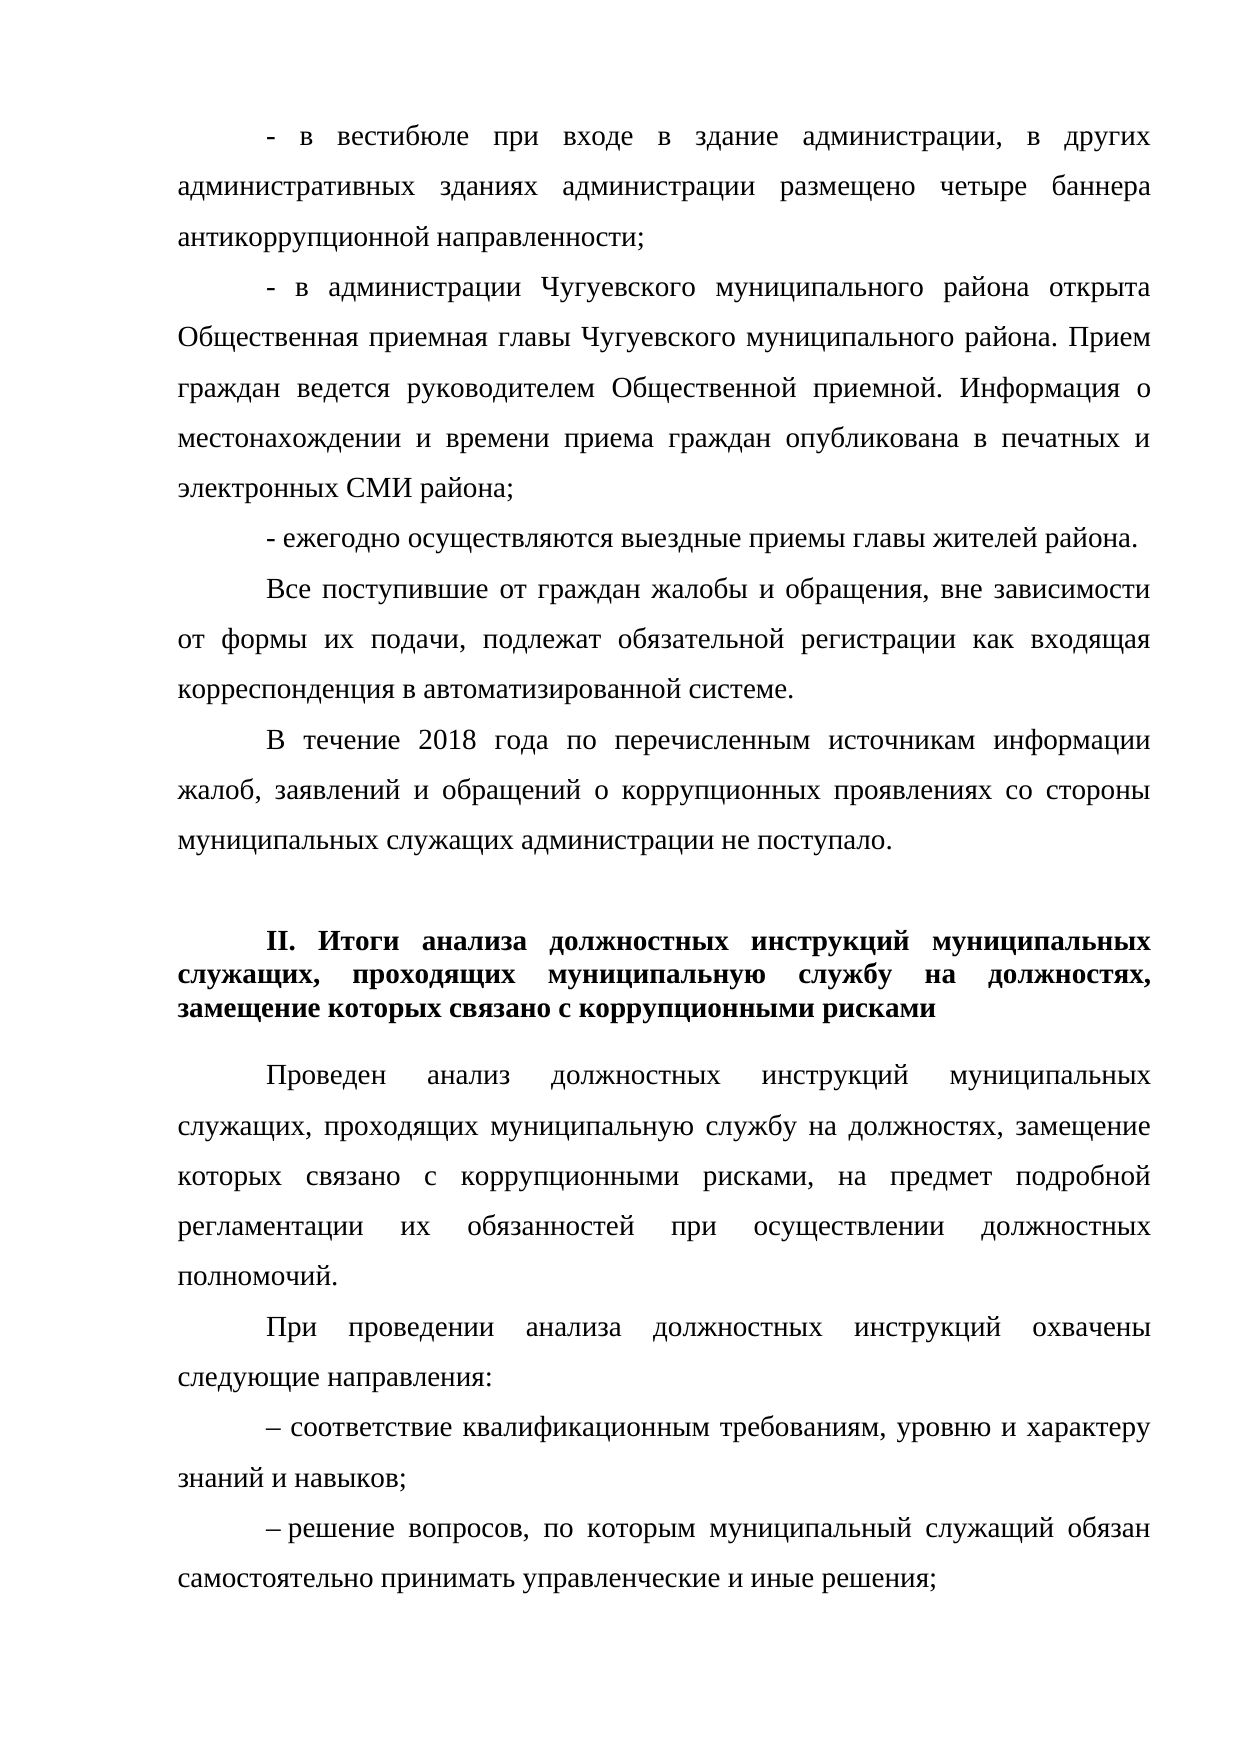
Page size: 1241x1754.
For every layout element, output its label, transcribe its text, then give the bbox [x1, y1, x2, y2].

text – решение вопросов, по которым муниципальный служащий обязан самостоятельно принимать управленческие и иные решения; [177, 1510, 1152, 1594]
text Все поступившие от граждан жалобы и обращения, вне зависимости от формы их подачи, подлежат обязательной регистрации как входящая корреспонденция в автоматизированной системе. [177, 571, 1152, 705]
text – соответствие квалификационным требованиям, уровню и характеру знаний и навыков; [177, 1409, 1152, 1493]
text II. Итоги анализа должностных инструкций муниципальных служащих, проходящих муниципальную службу на должностях, замещение которых связано с коррупционными рисками [177, 923, 1152, 1024]
text - в администрации Чугуевского муниципального района открыта Общественная приемная главы Чугуевского муниципального района. Прием граждан ведется руководителем Общественной приемной. Информация о местонахождении и времени приема граждан опубликована в печатных и электронных СМИ района; [177, 269, 1152, 504]
text В течение 2018 года по перечисленным источникам информации жалоб, заявлений и обращений о коррупционных проявлениях со стороны муниципальных служащих администрации не поступало. [177, 722, 1152, 856]
text - в вестибюле при входе в здание администрации, в других административных зданиях администрации размещено четыре баннера антикоррупционной направленности; [177, 118, 1152, 252]
text - ежегодно осуществляются выездные приемы главы жителей района. [177, 521, 1152, 554]
text Проведен анализ должностных инструкций муниципальных служащих, проходящих муниципальную службу на должностях, замещение которых связано с коррупционными рисками, на предмет подробной регламентации их обязанностей при осуществлении должностных полномочий. [177, 1057, 1152, 1292]
text При проведении анализа должностных инструкций охвачены следующие направления: [177, 1309, 1152, 1393]
